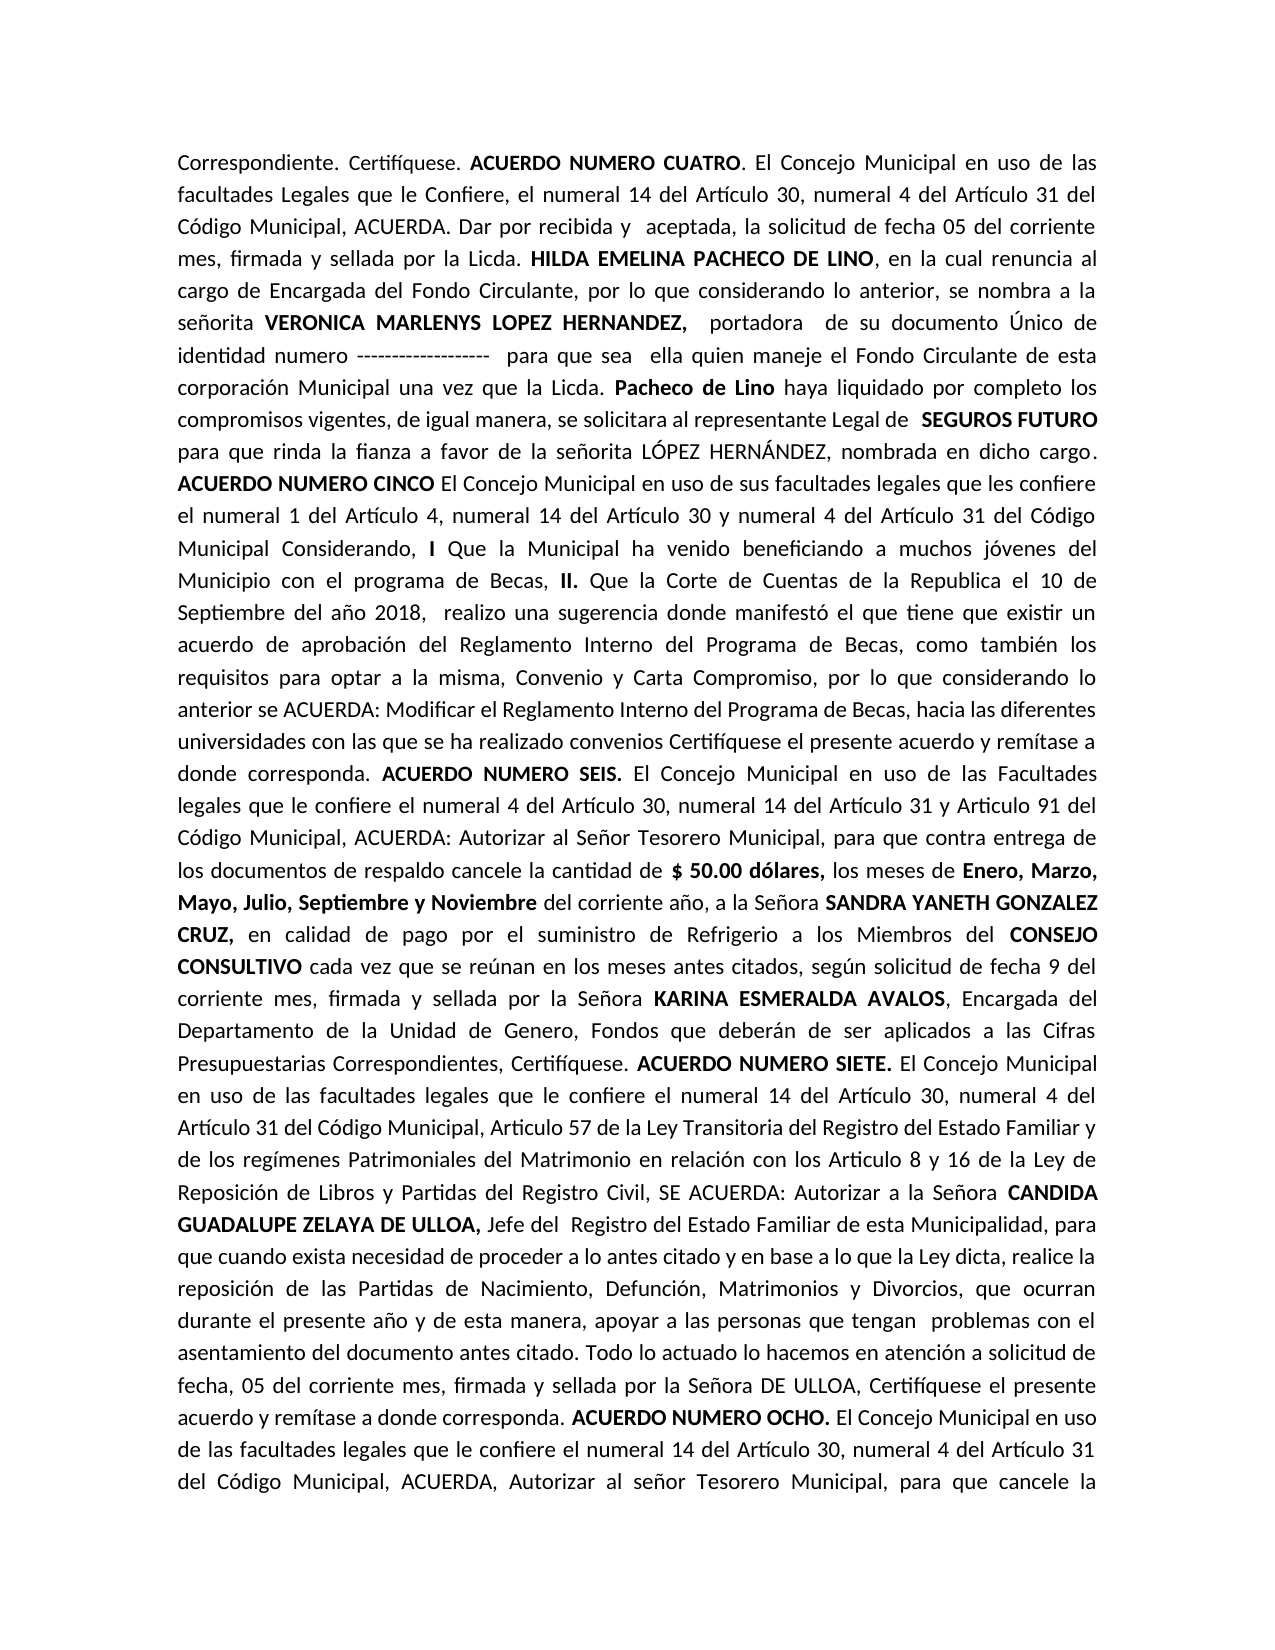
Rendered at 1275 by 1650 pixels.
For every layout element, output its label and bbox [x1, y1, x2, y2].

text [177, 148, 1098, 1495]
